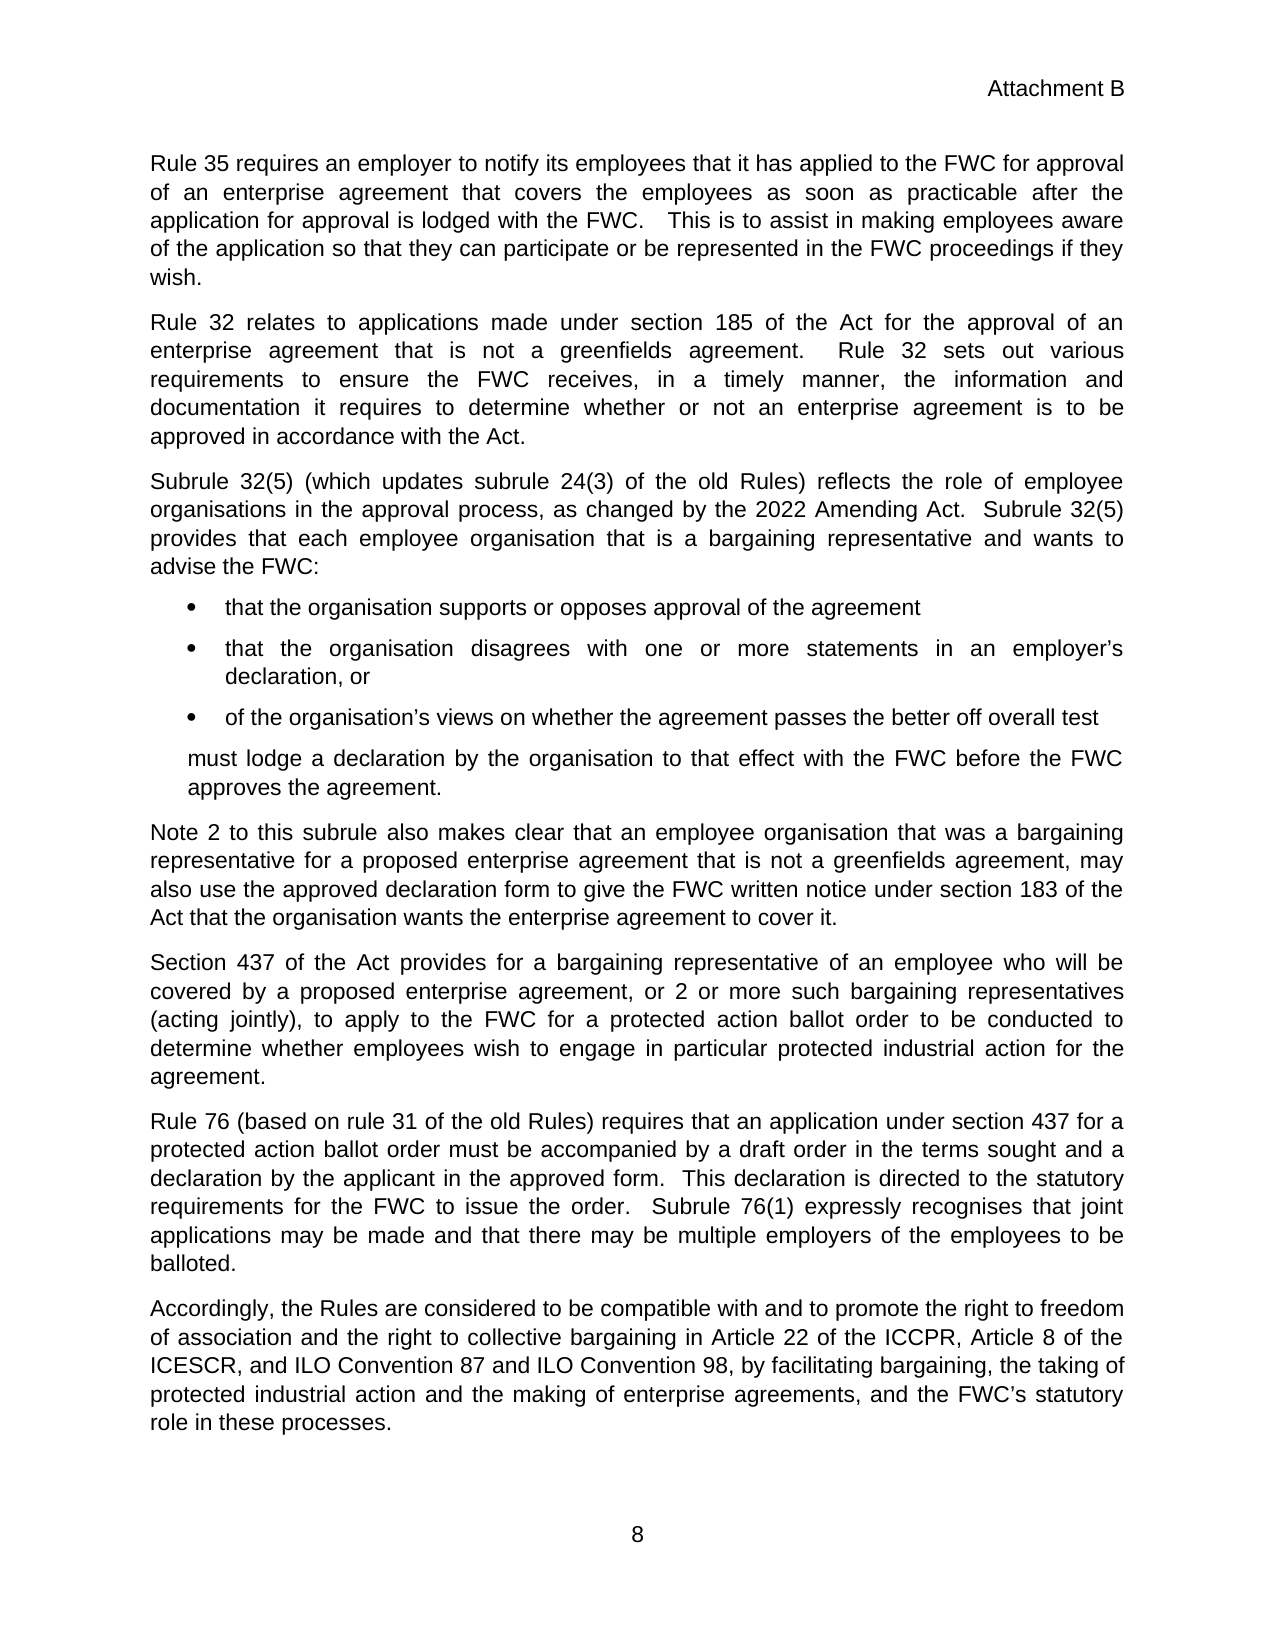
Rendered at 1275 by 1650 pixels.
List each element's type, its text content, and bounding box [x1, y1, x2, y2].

text Accordingly, the Rules are considered to be compatible with and to promote the right to freedom of association and the right to collective bargaining in Article 22 of the ICCPR, Article 8 of the ICESCR, and ILO Convention 87 and ILO Convention 98, by facilitating bargaining, the taking of protected industrial action and the making of enterprise agreements, and the FWC’s statutory role in these processes. [150, 1295, 1125, 1435]
list that the organisation supports or opposes approval of the agreement [187, 594, 1125, 620]
list of the organisation’s views on whether the agreement passes the better off overall test [187, 704, 1125, 731]
text Subrule 32(5) (which updates subrule 24(3) of the old Rules) reflects the role of employee organisations in the approval process, as changed by the 2022 Amending Act. Subrule 32(5) provides that each employee organisation that is a bargaining representative and wants to advise the FWC: [150, 468, 1125, 579]
text Rule 76 (based on rule 31 of the old Rules) requires that an application under section 437 for a protected action ballot order must be accompanied by a draft order in the terms sought and a declaration by the applicant in the approved form. This declaration is directed to the statutory requirements for the FWC to issue the order. Subrule 76(1) expressly recognises that joint applications may be made and that there may be multiple employers of the employees to be balloted. [150, 1108, 1125, 1277]
text must lodge a declaration by the organisation to that effect with the FWC before the FWC approves the agreement. [187, 745, 1125, 800]
text Rule 35 requires an employer to notify its employees that it has applied to the FWC for approval of an enterprise agreement that covers the employees as soon as practicable after the application for approval is lodged with the FWC. This is to assist in making employees aware of the application so that they can participate or be represented in the FWC proceedings if they wish. [150, 150, 1125, 290]
text Rule 32 relates to applications made under section 185 of the Act for the approval of an enterprise agreement that is not a greenfields agreement. Rule 32 sets out various requirements to ensure the FWC receives, in a timely manner, the information and documentation it requires to determine whether or not an enterprise agreement is to be approved in accordance with the Act. [150, 309, 1125, 449]
text Note 2 to this subrule also makes clear that an employee organisation that was a bargaining representative for a proposed enterprise agreement that is not a greenfields agreement, may also use the approved declaration form to give the FWC written notice under section 183 of the Act that the organisation wants the enterprise agreement to cover it. [150, 819, 1125, 930]
list that the organisation disagrees with one or more statements in an employer’s declaration, or [187, 635, 1125, 690]
text Section 437 of the Act provides for a bargaining representative of an employee who will be covered by a proposed enterprise agreement, or 2 or more such bargaining representatives (acting jointly), to apply to the FWC for a protected action ballot order to be conducted to determine whether employees wish to engage in particular protected industrial action for the agreement. [150, 949, 1125, 1089]
